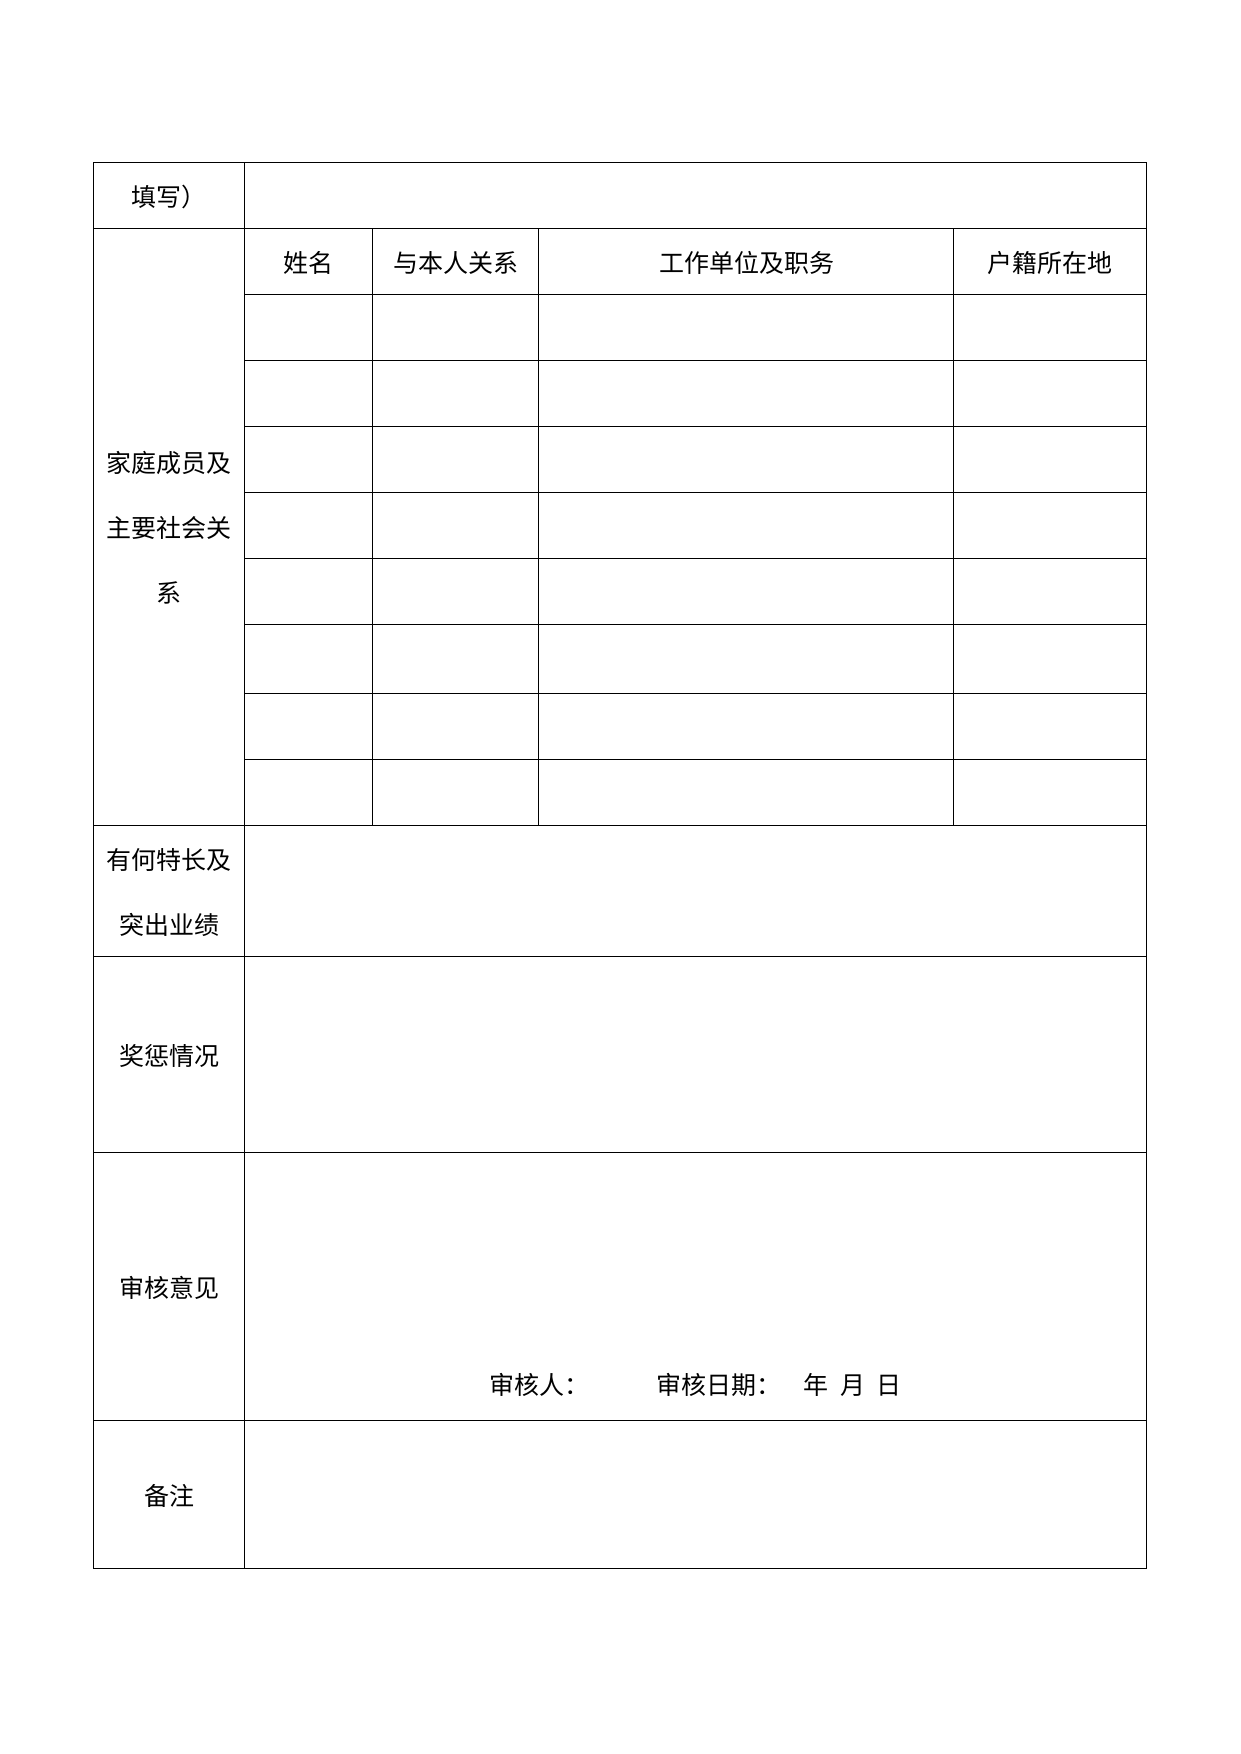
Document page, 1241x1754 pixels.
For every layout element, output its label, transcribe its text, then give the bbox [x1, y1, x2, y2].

table_cell [539, 694, 953, 759]
table_cell [245, 493, 372, 558]
table_cell [539, 427, 953, 492]
table_cell [539, 361, 953, 426]
table_cell [954, 559, 1146, 624]
table_cell [954, 694, 1146, 759]
table_cell [245, 694, 372, 759]
table_cell [245, 625, 372, 693]
table_cell 家庭成员及主要社会关系 [94, 229, 244, 825]
table_cell [245, 427, 372, 492]
table_cell [245, 361, 372, 426]
table_cell [373, 625, 538, 693]
table_cell 备注 [94, 1421, 244, 1568]
table_cell [954, 760, 1146, 825]
table_cell [373, 760, 538, 825]
table_cell [539, 760, 953, 825]
table_cell [245, 760, 372, 825]
table_cell [954, 295, 1146, 360]
table_cell 审核人： 审核日期： 年 月 日 [245, 1153, 1146, 1420]
table_cell [954, 625, 1146, 693]
table_cell [373, 361, 538, 426]
table_cell [245, 957, 1146, 1152]
table_cell 户籍所在地 [954, 229, 1146, 294]
table_cell [954, 427, 1146, 492]
table_cell [539, 295, 953, 360]
table_cell [373, 295, 538, 360]
table_cell [373, 493, 538, 558]
table_cell [245, 559, 372, 624]
table_cell 姓名 [245, 229, 372, 294]
table_cell [245, 163, 1146, 228]
table_cell 工作单位及职务 [539, 229, 953, 294]
table_cell [373, 694, 538, 759]
table_cell 与本人关系 [373, 229, 538, 294]
table_cell [245, 826, 1146, 956]
table_cell [373, 427, 538, 492]
table_cell 有何特长及突出业绩 [94, 826, 244, 956]
table_cell [539, 559, 953, 624]
table_cell [954, 493, 1146, 558]
table_cell [539, 625, 953, 693]
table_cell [94, 163, 244, 228]
table_cell [373, 559, 538, 624]
table_cell 审核意见 [94, 1153, 244, 1420]
table_cell 奖惩情况 [94, 957, 244, 1152]
table_cell [539, 493, 953, 558]
table_cell [245, 1421, 1146, 1568]
table_cell [954, 361, 1146, 426]
table_cell [245, 295, 372, 360]
